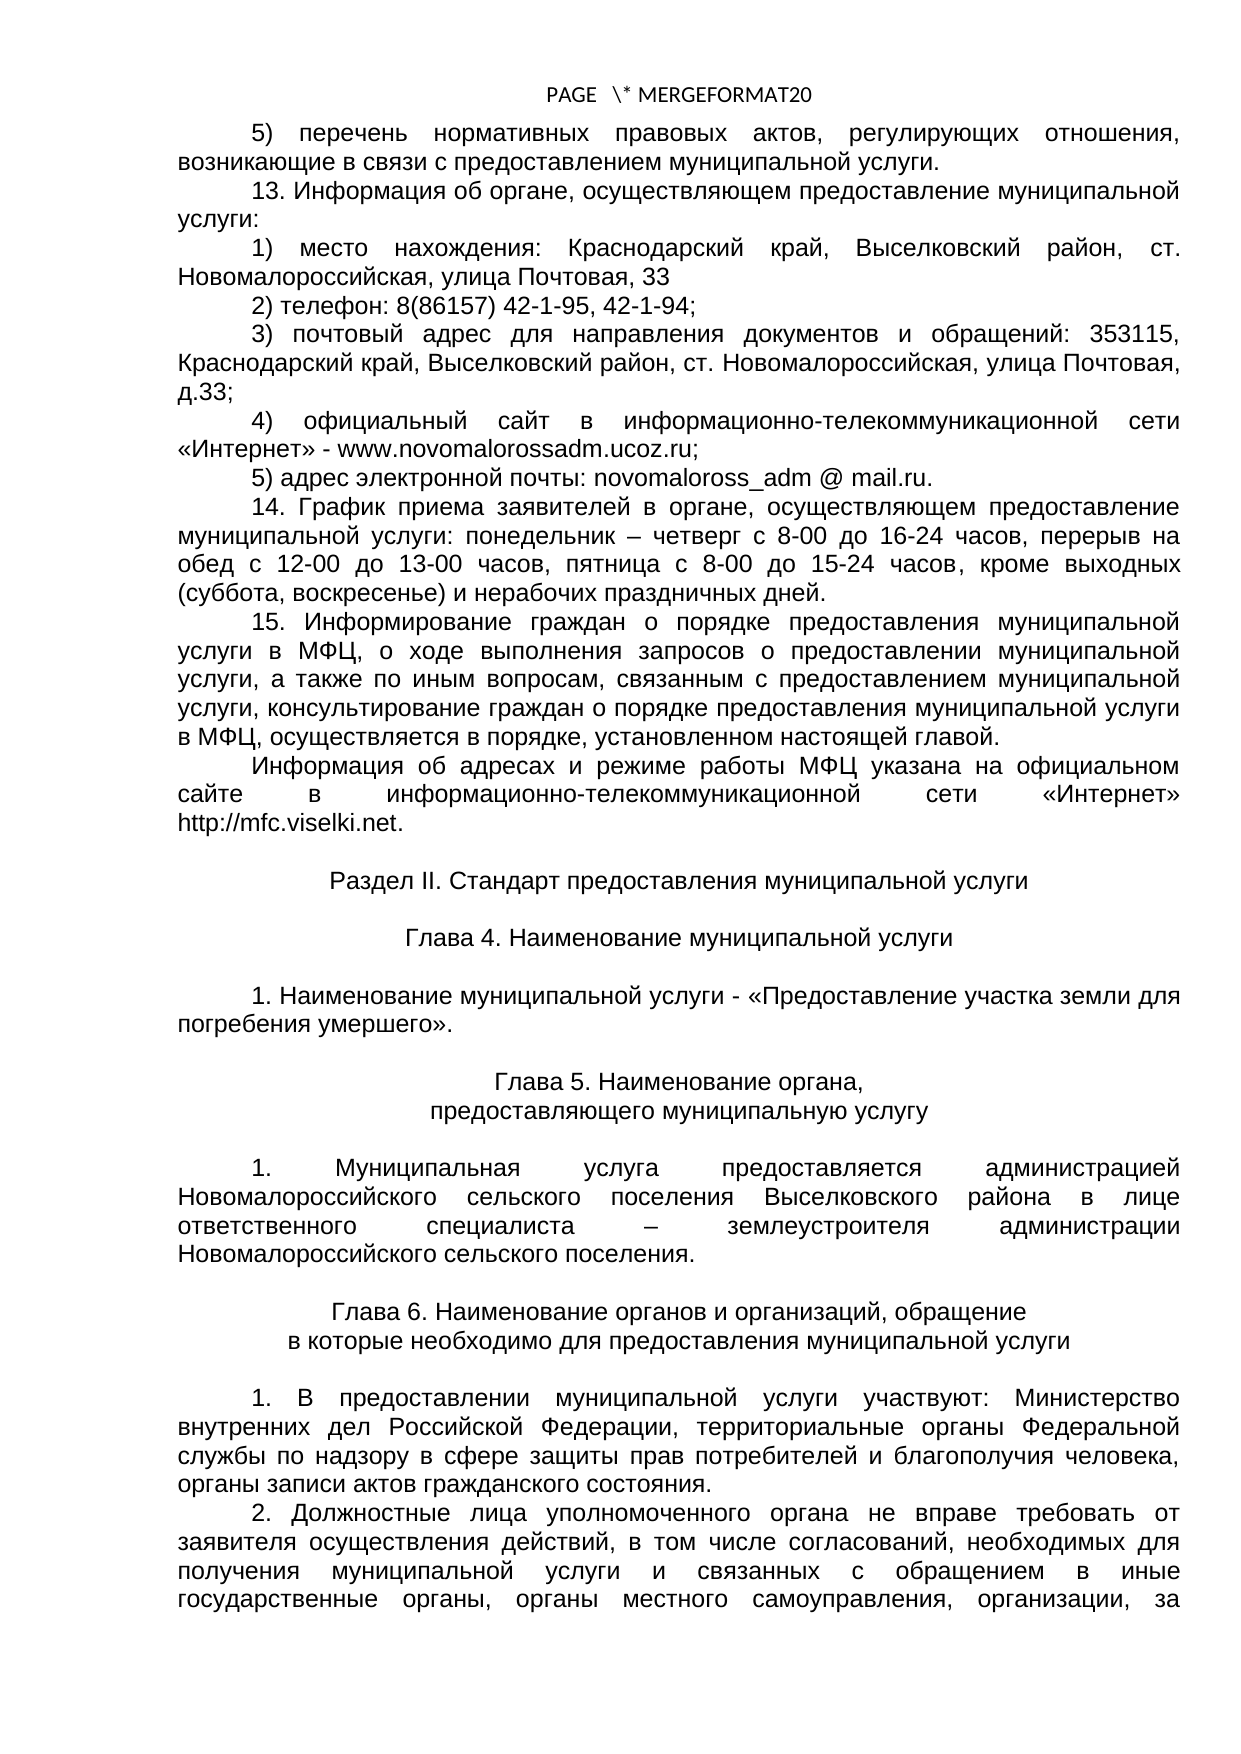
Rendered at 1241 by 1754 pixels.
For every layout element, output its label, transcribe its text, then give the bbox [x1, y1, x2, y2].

text в которые необходимо для предоставления муниципальной услуги [177, 1326, 1181, 1354]
text Глава 4. Наименование муниципальной услуги [177, 923, 1181, 952]
text 5) перечень нормативных правовых актов, регулирующих отношения, возникающие в связи с предоставлением муниципальной услуги. [177, 118, 1181, 176]
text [177, 1498, 1181, 1613]
text предоставляющего муниципальную услугу [177, 1096, 1181, 1124]
text 14. График приема заявителей в органе, осуществляющем предоставление муниципальной услуги: понедельник – четверг с 8-00 до 16-24 часов, перерыв на обед с 12-00 до 13-00 часов, пятница с 8-00 до 15-24 часов, кроме выходных (суббота, воскресенье) и нерабочих праздничных дней. [177, 492, 1181, 607]
text 13. Информация об органе, осуществляющем предоставление муниципальной услуги: [177, 176, 1181, 233]
text Глава 5. Наименование органа, [177, 1067, 1181, 1096]
text 5) адрес электронной почты: novomaloross_adm @ mail.ru. [177, 463, 1181, 492]
text 3) почтовый адрес для направления документов и обращений: 353115, Краснодарский край, Выселковский район, ст. Новомалороссийская, улица Почтовая, д.33; [177, 319, 1181, 406]
text Информация об адресах и режиме работы МФЦ указана на официальном сайте в информационно-телекоммуникационной сети «Интернет» http://mfc.viselki.net. [177, 751, 1181, 837]
text 1) место нахождения: Краснодарский край, Выселковский район, ст. Новомалороссийская, улица Почтовая, 33 [177, 233, 1181, 291]
text Раздел II. Стандарт предоставления муниципальной услуги [177, 866, 1181, 894]
text Глава 6. Наименование органов и организаций, обращение [177, 1297, 1181, 1326]
text 1. Наименование муниципальной услуги - «Предоставление участка земли для погребения умершего». [177, 981, 1181, 1038]
text 4) официальный сайт в информационно-телекоммуникационной сети «Интернет» - www.novomalorossadm.ucoz.ru; [177, 406, 1181, 463]
text 1. Муниципальная услуга предоставляется администрацией Новомалороссийского сельского поселения Выселковского района в лице ответственного специалиста – землеустроителя администрации Новомалороссийского сельского поселения. [177, 1153, 1181, 1268]
text 2) телефон: 8(86157) 42-1-95, 42-1-94; [177, 291, 1181, 319]
text 15. Информирование граждан о порядке предоставления муниципальной услуги в МФЦ, о ходе выполнения запросов о предоставлении муниципальной услуги, а также по иным вопросам, связанным с предоставлением муниципальной услуги, консультирование граждан о порядке предоставления муниципальной услуги в МФЦ, осуществляется в порядке, установленном настоящей главой. [177, 607, 1181, 751]
text 1. В предоставлении муниципальной услуги участвуют: Министерство внутренних дел Российской Федерации, территориальные органы Федеральной службы по надзору в сфере защиты прав потребителей и благополучия человека, органы записи актов гражданского состояния. [177, 1383, 1181, 1498]
